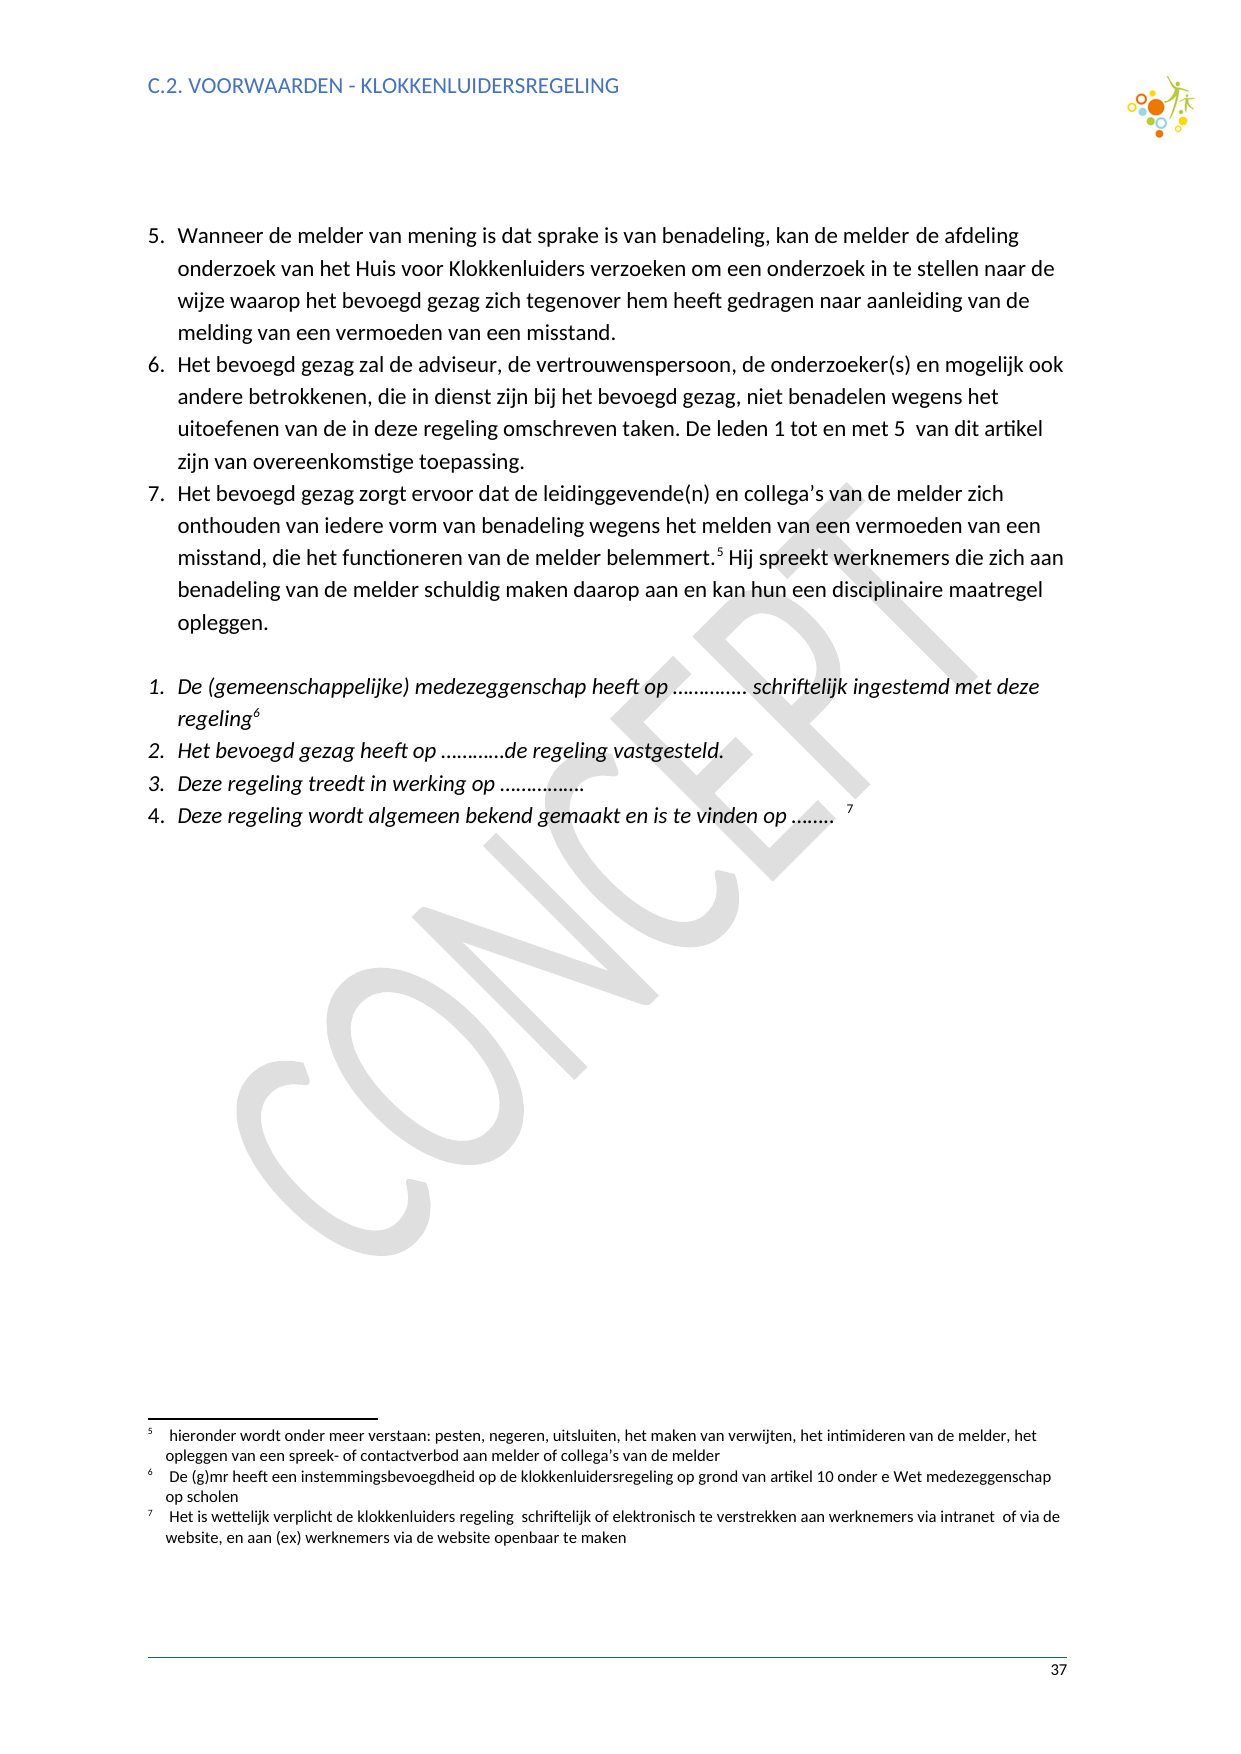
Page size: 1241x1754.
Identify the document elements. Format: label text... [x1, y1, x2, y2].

list Het bevoegd gezag zal de adviseur, de vertrouwenspersoon, de onderzoeker(s) en mogelijk ook andere betrokkenen, die in dienst zijn bij het bevoegd gezag, niet benadelen wegens het uitoefenen van de in deze regeling omschreven taken. De leden 1 tot en met 5 van dit artikel zijn van overeenkomstige toepassing. [148, 350, 1067, 475]
picture [1125, 73, 1199, 147]
list De (gemeenschappelijke) medezeggenschap heeft op ………….. schriftelijk ingestemd met deze regeling [148, 672, 1067, 732]
list Deze regeling wordt algemeen bekend gemaakt en is te vinden op …….. [148, 801, 1067, 829]
list Deze regeling treedt in werking op ……………. [148, 769, 1067, 797]
list Wanneer de melder van mening is dat sprake is van benadeling, kan de melder de afdeling onderzoek van het Huis voor Klokkenluiders verzoeken om een onderzoek in te stellen naar de wijze waarop het bevoegd gezag zich tegenover hem heeft gedragen naar aanleiding van de melding van een vermoeden van een misstand. [148, 221, 1067, 346]
list Het bevoegd gezag heeft op …………de regeling vastgesteld. [148, 736, 1067, 764]
list Het bevoegd gezag zorgt ervoor dat de leidinggevende(n) en collega’s van de melder zich onthouden van iedere vorm van benadeling wegens het melden van een vermoeden van een misstand, die het functioneren van de melder belemmert. Hij spreekt werknemers die zich aan benadeling van de melder schuldig maken daarop aan en kan hun een disciplinaire maatregel opleggen. [148, 479, 1067, 636]
